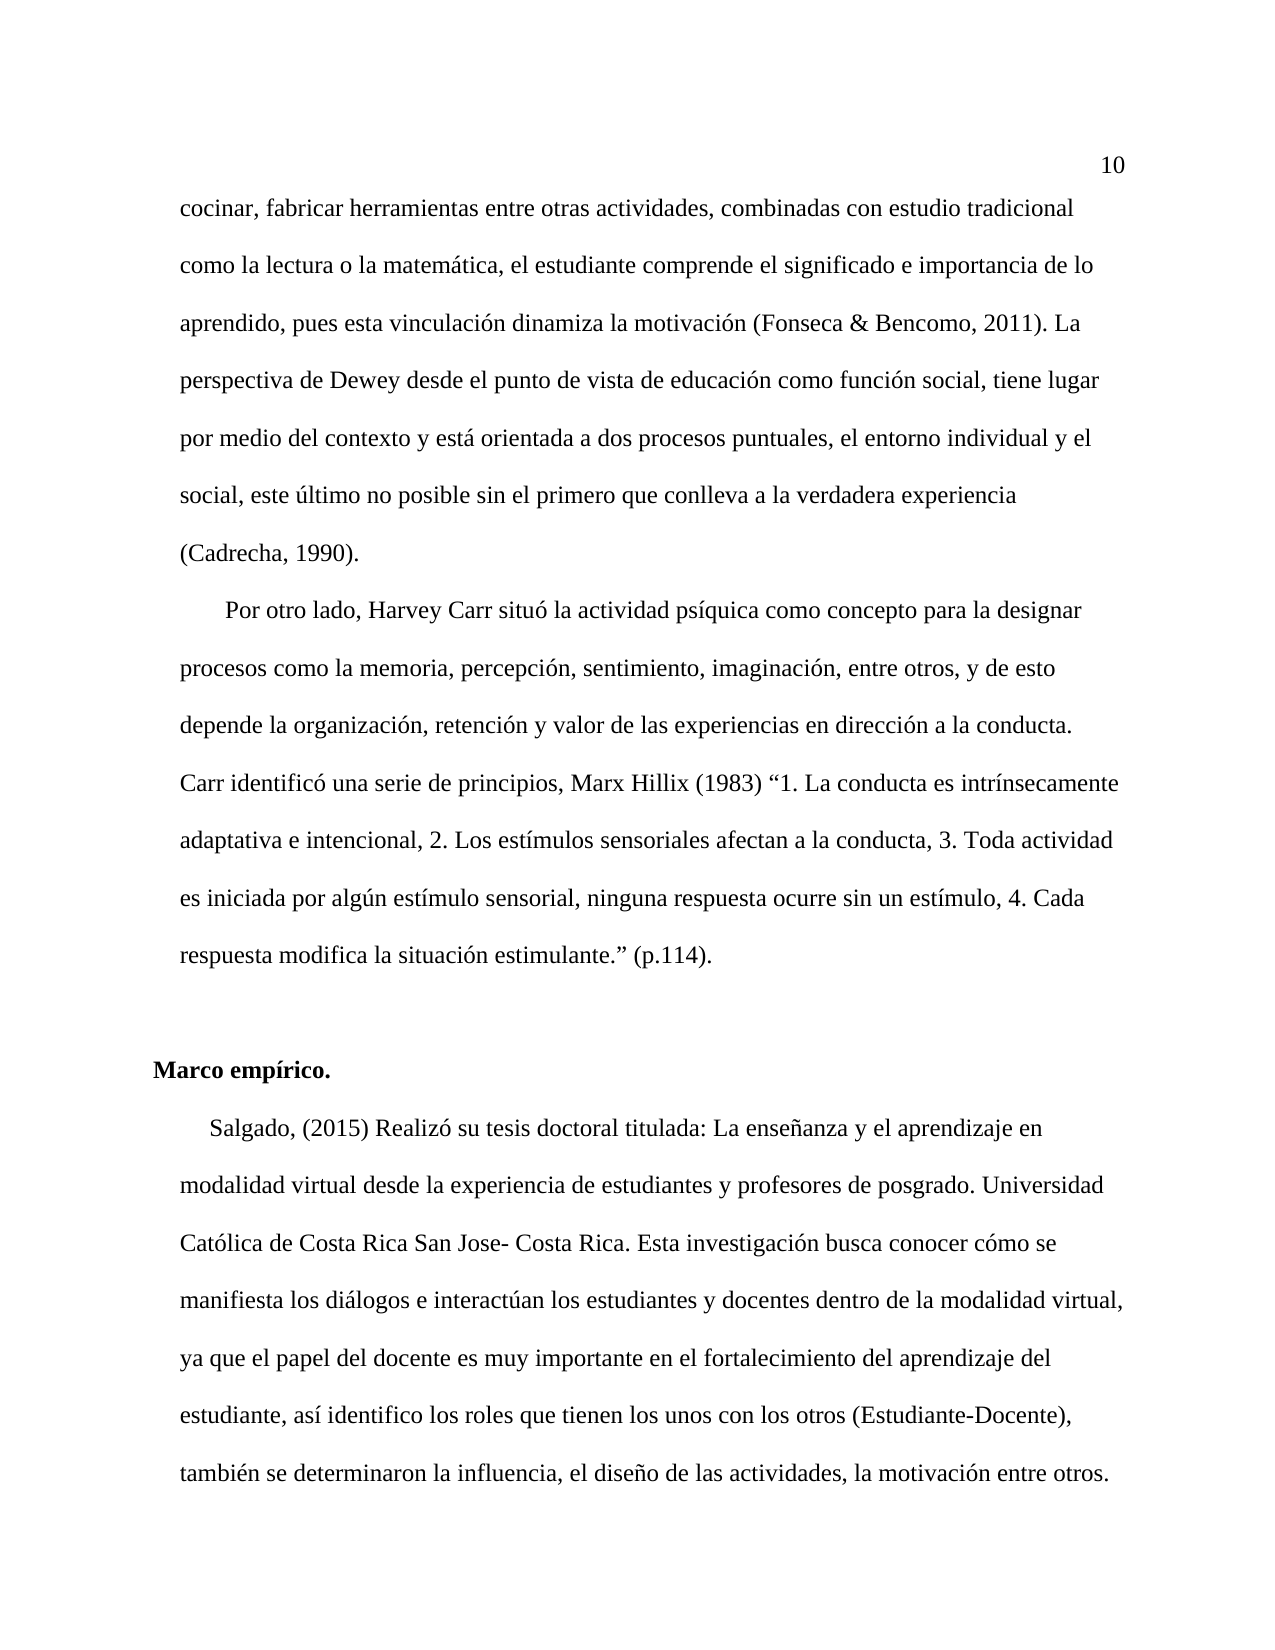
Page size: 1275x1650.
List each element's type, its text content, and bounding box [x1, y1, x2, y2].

subtitle Marco empírico. [150, 1056, 1125, 1084]
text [179, 1113, 1125, 1487]
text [179, 193, 1125, 567]
text Por otro lado, Harvey Carr situó la actividad psíquica como concepto para la designar procesos como la memoria, percepción, sentimiento, imaginación, entre otros, y de esto depende la organización, retención y valor de las experiencias en dirección a la conducta. Carr identificó una serie de principios, Marx Hillix (1983) “1. La conducta es intrínsecamente adaptativa e intencional, 2. Los estímulos sensoriales afectan a la conducta, 3. Toda actividad es iniciada por algún estímulo sensorial, ninguna respuesta ocurre sin un estímulo, 4. Cada respuesta modifica la situación estimulante.” (p.114). [179, 596, 1125, 969]
